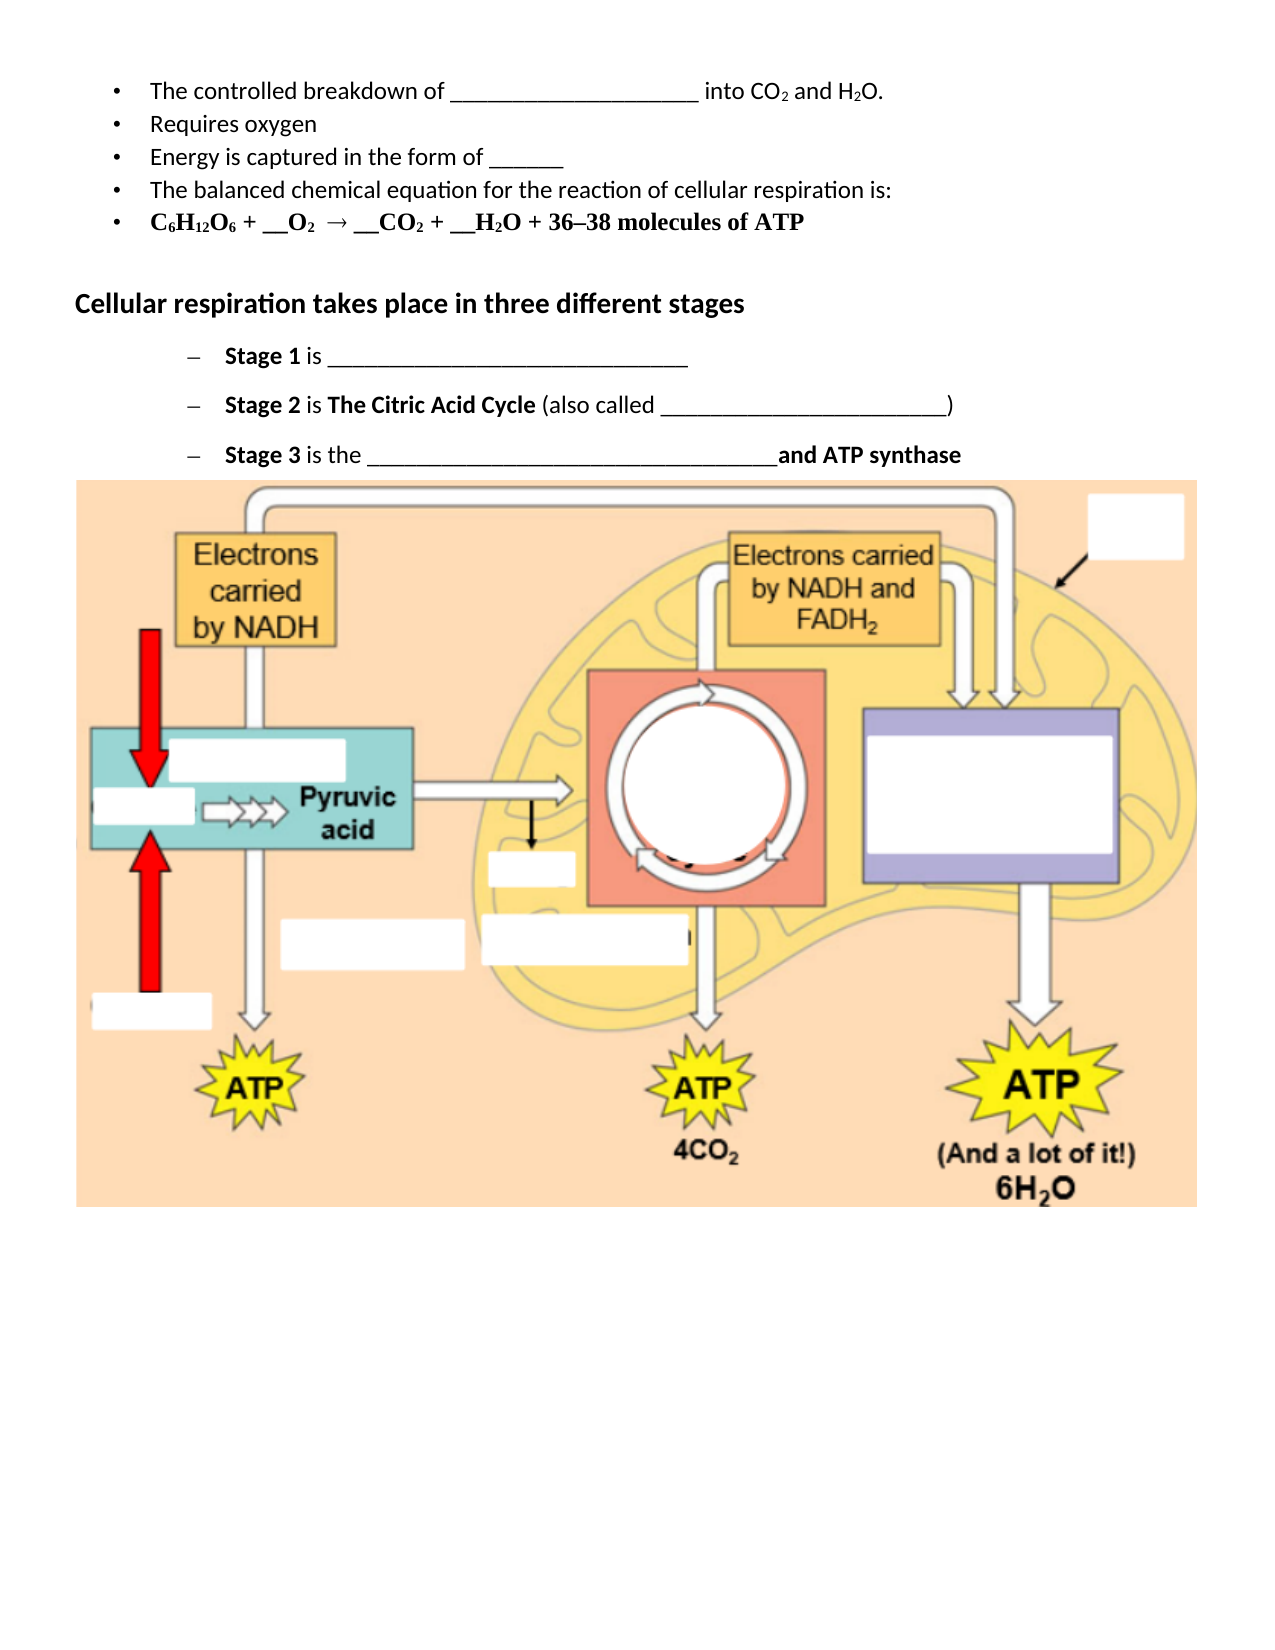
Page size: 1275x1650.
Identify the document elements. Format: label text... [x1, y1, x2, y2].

list Requires oxygen [112, 108, 1200, 138]
list Stage 1 is _____________________________ [187, 340, 1200, 371]
picture [75, 480, 1196, 1205]
list Stage 2 is The Citric Acid Cycle (also called _______________________) [187, 390, 1200, 420]
text Cellular respiration takes place in three different stages [75, 285, 1200, 321]
list Energy is captured in the form of ______ [112, 141, 1200, 171]
list The controlled breakdown of ____________________ into CO2 and H2O. [112, 75, 1200, 106]
list Stage 3 is the _________________________________and ATP synthase [187, 439, 1200, 470]
list The balanced chemical equation for the reaction of cellular respiration is: [112, 174, 1200, 204]
list C6H12O6 + __O2 __CO2 + __H2O + 36–38 molecules of ATP [112, 207, 1200, 235]
